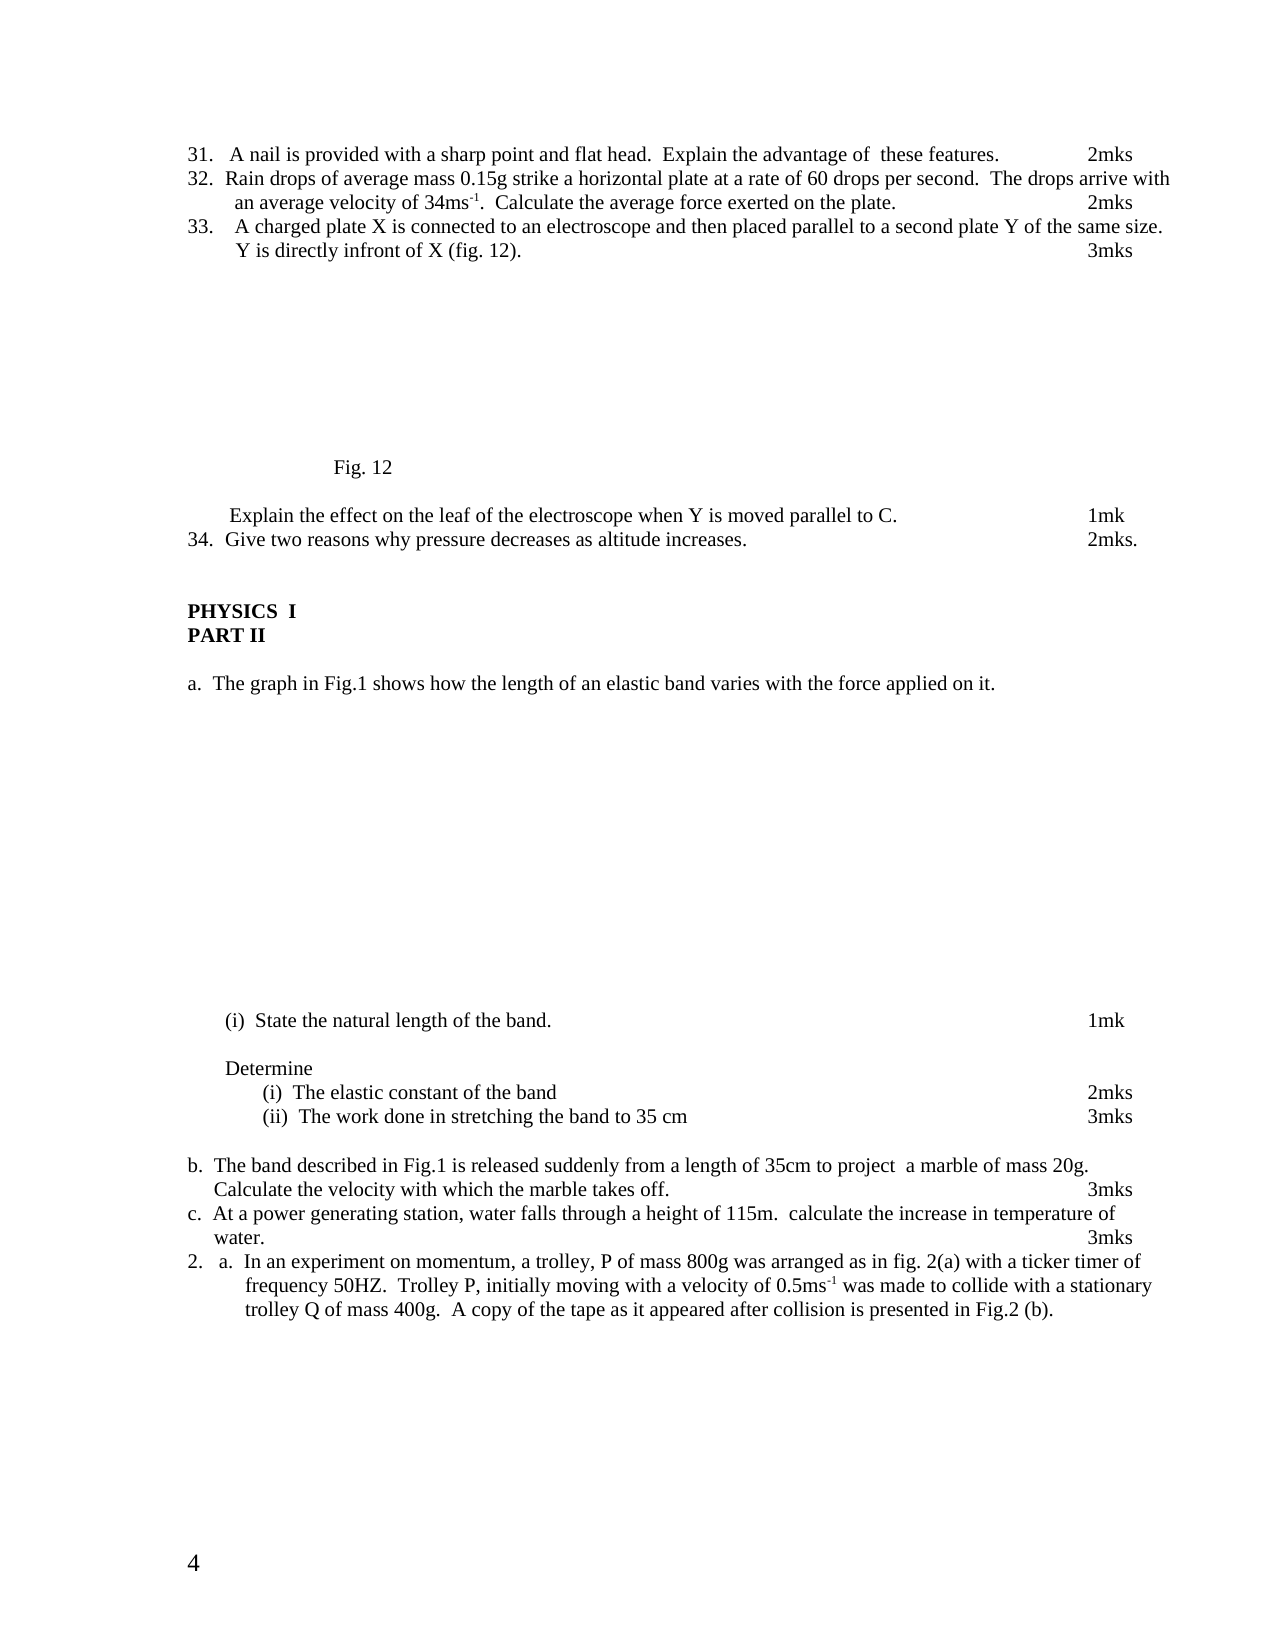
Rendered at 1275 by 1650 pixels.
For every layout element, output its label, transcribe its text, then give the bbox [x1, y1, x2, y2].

text (ii) The work done in stretching the band to 35 cm 3mks [262, 1104, 1172, 1128]
subtitle PHYSICS I [187, 599, 1172, 623]
text b. The band described in Fig.1 is released suddenly from a length of 35cm to project a marble of mass 20g. [187, 1152, 1172, 1177]
text 32. Rain drops of average mass 0.15g strike a horizontal plate at a rate of 60 drops per second. The drops arrive with an average velocity of 34ms-1. Calculate the average force exerted on the plate. 2mks [187, 166, 1172, 214]
text 31. A nail is provided with a sharp point and flat head. Explain the advantage of these features. 2mks [187, 142, 1172, 166]
text water. 3mks [187, 1225, 1172, 1249]
text a. The graph in Fig.1 shows how the length of an elastic band varies with the force applied on it. [187, 671, 1172, 695]
text Determine [225, 1056, 1172, 1080]
text frequency 50HZ. Trolley P, initially moving with a velocity of 0.5ms-1 was made to collide with a stationary [187, 1273, 1172, 1297]
text c. At a power generating station, water falls through a height of 115m. calculate the increase in temperature of [187, 1201, 1172, 1225]
text Calculate the velocity with which the marble takes off. 3mks [187, 1177, 1172, 1201]
text (i) The elastic constant of the band 2mks [262, 1080, 1172, 1104]
text 33. A charged plate X is connected to an electroscope and then placed parallel to a second plate Y of the same size. [187, 214, 1172, 238]
text 2. a. In an experiment on momentum, a trolley, P of mass 800g was arranged as in fig. 2(a) with a ticker timer of [187, 1249, 1172, 1273]
text Y is directly infront of X (fig. 12). 3mks [187, 238, 1172, 262]
text (i) State the natural length of the band. 1mk [187, 1008, 1172, 1032]
text Explain the effect on the leaf of the electroscope when Y is moved parallel to C. 1mk [187, 503, 1172, 527]
text 34. Give two reasons why pressure decreases as altitude increases. 2mks. [187, 527, 1172, 551]
text PART II [187, 623, 1172, 647]
text trolley Q of mass 400g. A copy of the tape as it appeared after collision is presented in Fig.2 (b). [187, 1297, 1172, 1321]
text Fig. 12 [187, 455, 1172, 479]
